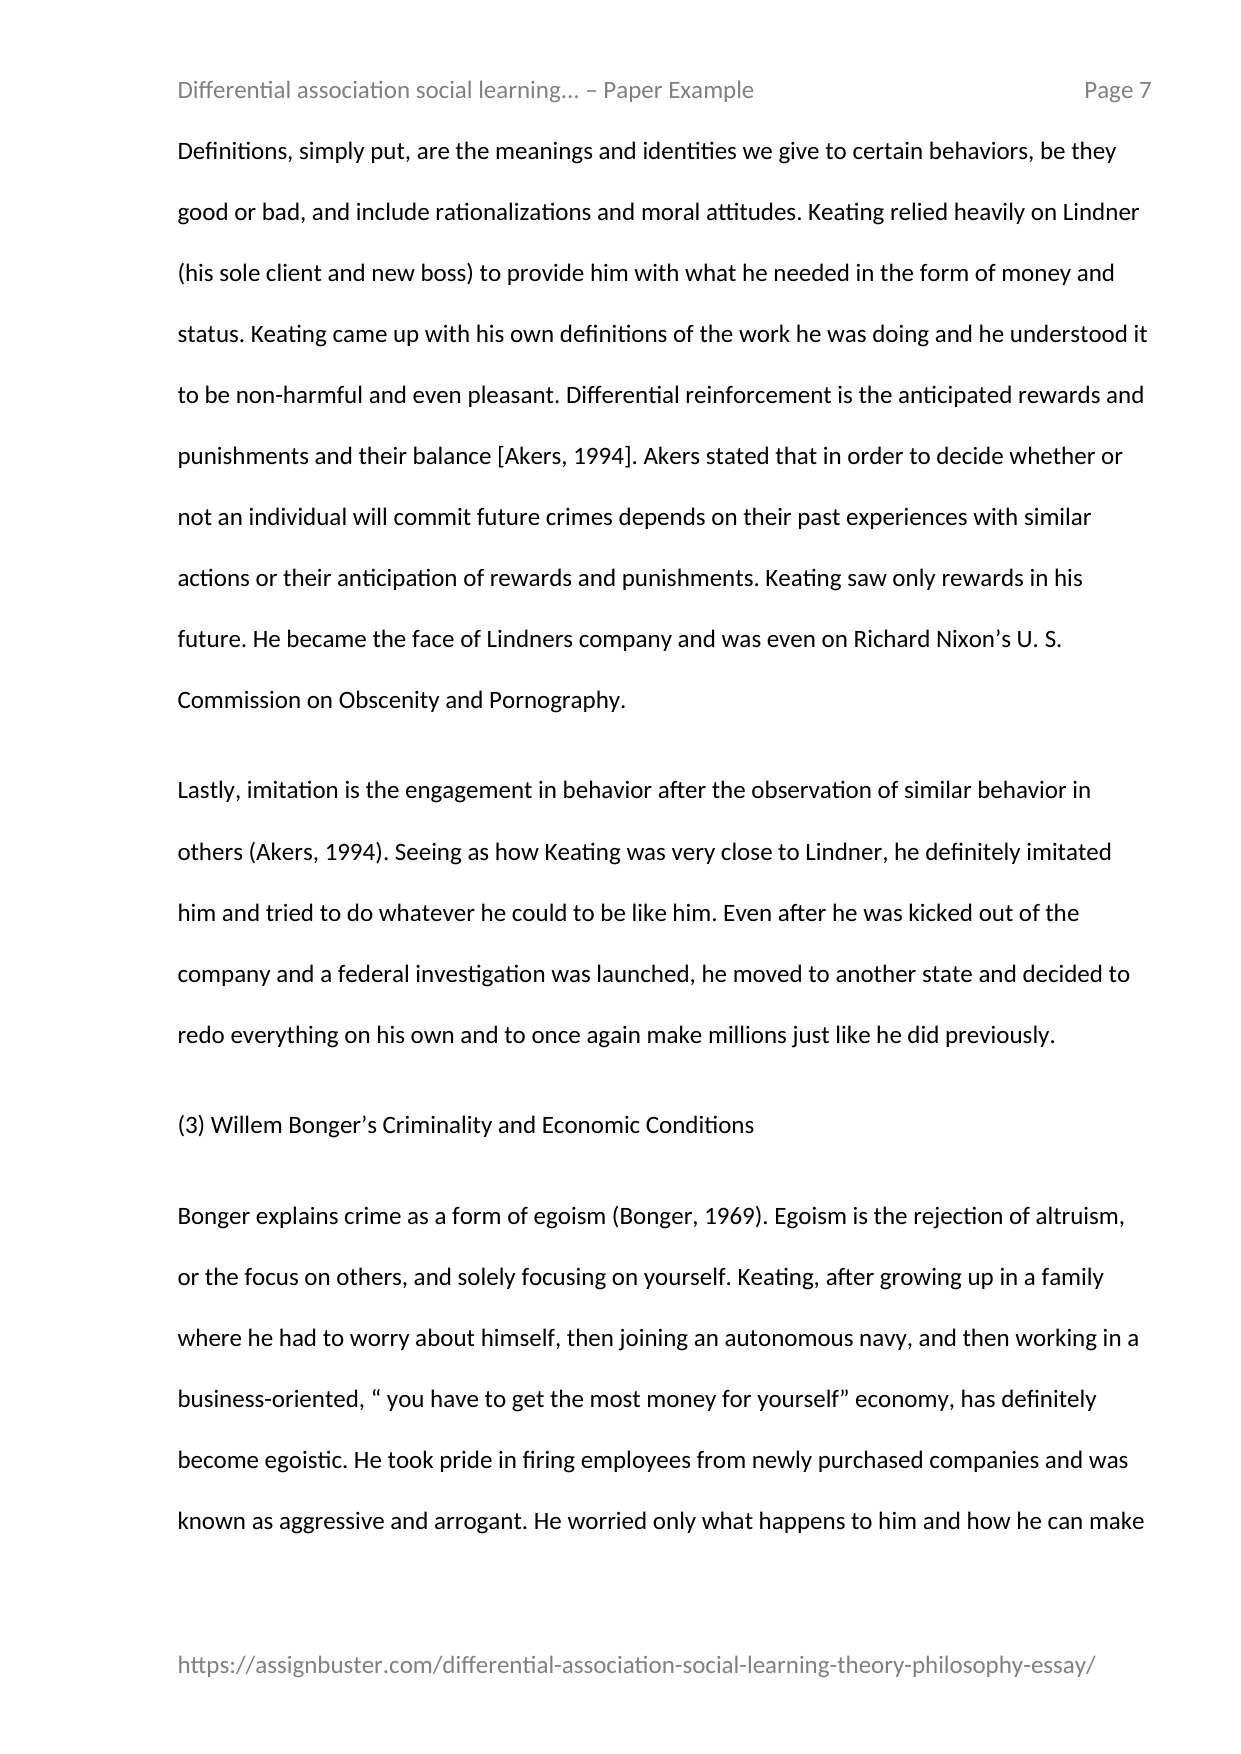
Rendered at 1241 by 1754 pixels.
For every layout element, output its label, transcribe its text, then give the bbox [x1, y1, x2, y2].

text (3) Willem Bonger’s Criminality and Economic Conditions [177, 1109, 1152, 1140]
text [177, 1200, 1152, 1536]
text Lastly, imitation is the engagement in behavior after the observation of similar behavior in others (Akers, 1994). Seeing as how Keating was very close to Lindner, he definitely imitated him and tried to do whatever he could to be like him. Even after he was kicked out of the company and a federal investigation was launched, he moved to another state and decided to redo everything on his own and to once again make millions just like he did previously. [177, 775, 1152, 1049]
text Definitions, simply put, are the meanings and identities we give to certain behaviors, be they good or bad, and include rationalizations and moral attitudes. Keating relied heavily on Lindner (his sole client and new boss) to provide him with what he needed in the form of money and status. Keating came up with his own definitions of the work he was doing and he understood it to be non-harmful and even pleasant. Differential reinforcement is the anticipated rewards and punishments and their balance [Akers, 1994]. Akers stated that in order to decide whether or not an individual will commit future crimes depends on their past experiences with similar actions or their anticipation of rewards and punishments. Keating saw only rewards in his future. He became the face of Lindners company and was even on Richard Nixon’s U. S. Commission on Obscenity and Pornography. [177, 135, 1152, 715]
